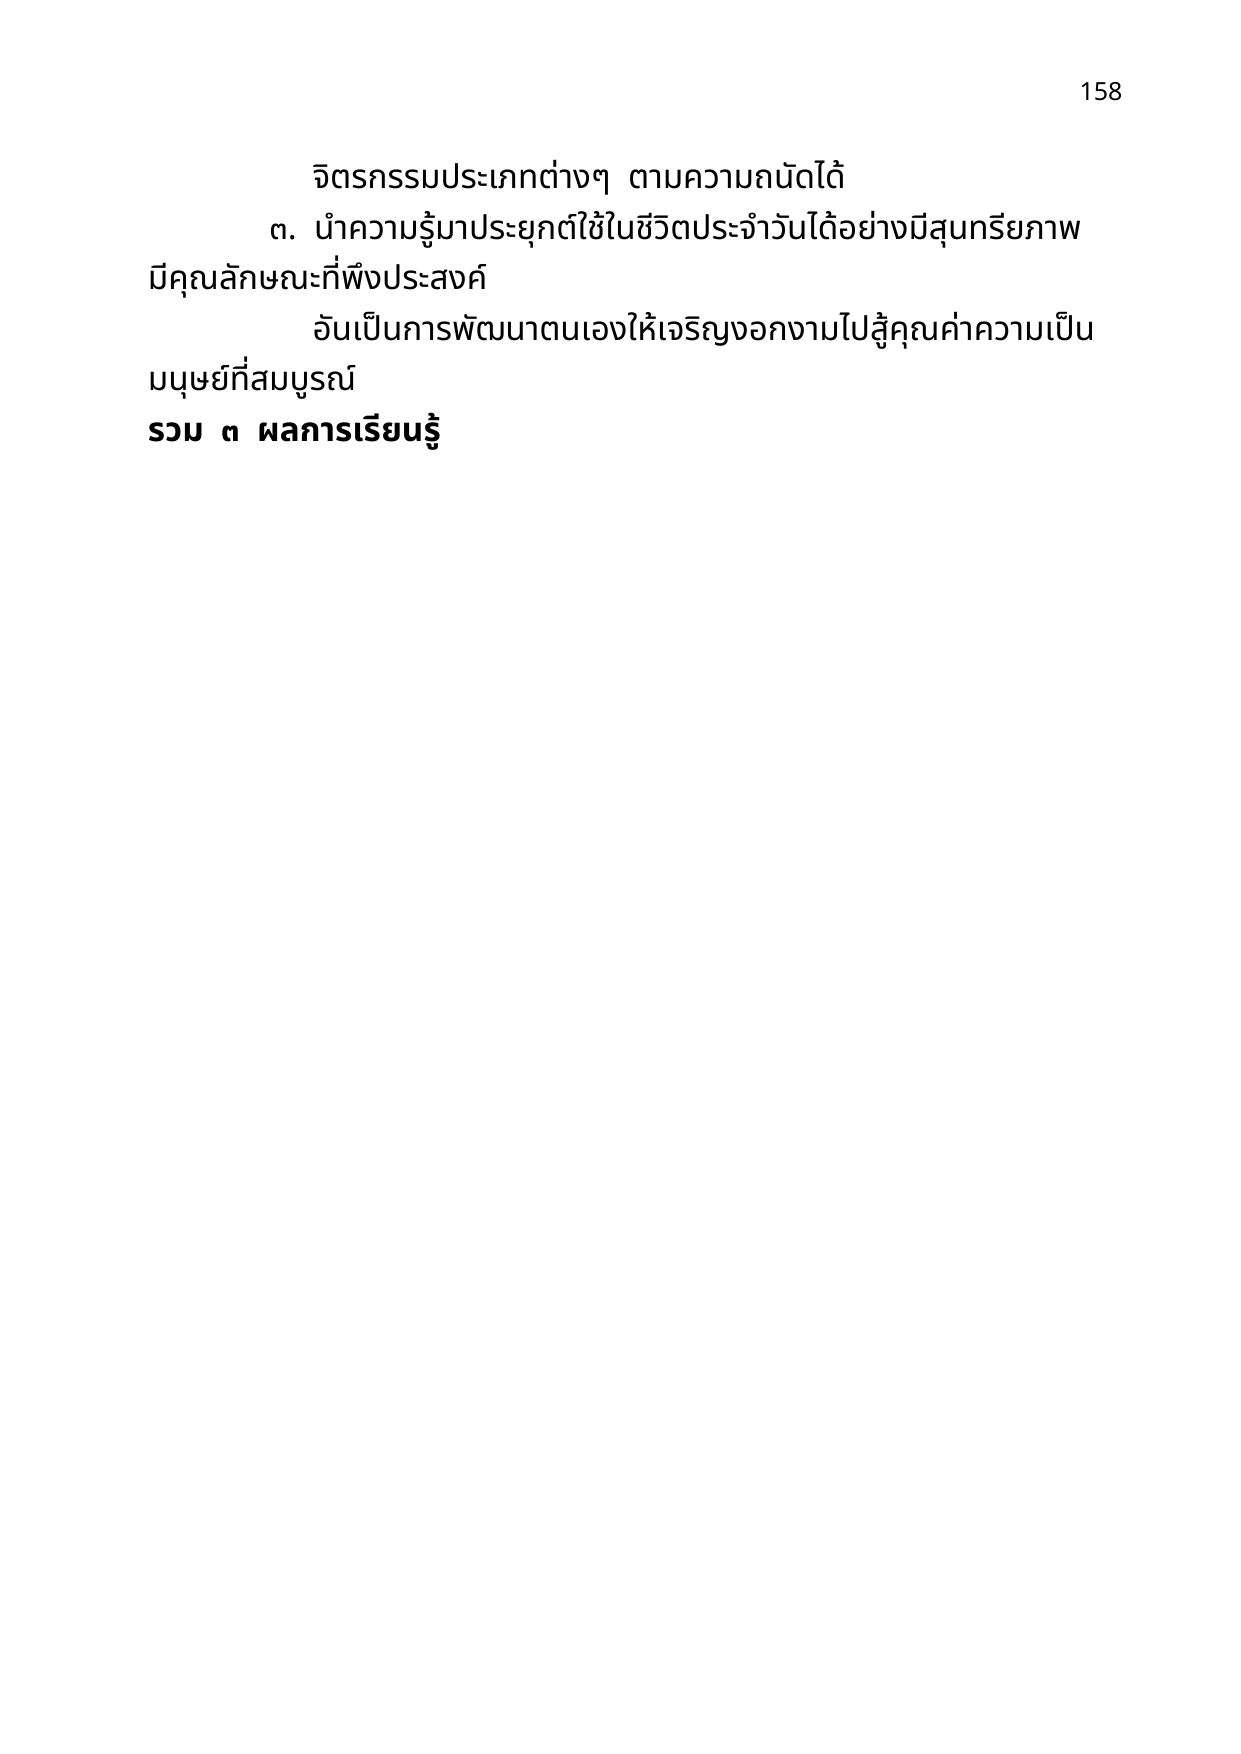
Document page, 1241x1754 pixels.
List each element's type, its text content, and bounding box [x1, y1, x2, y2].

text จิตรกรรมประเภทต่างๆ ตามความถนัดได้ [148, 153, 1122, 204]
text อันเป็นการพัฒนาตนเองให้เจริญงอกงามไปสู้คุณค่าความเป็นมนุษย์ที่สมบูรณ์ [148, 305, 1122, 406]
text รวม ๓ ผลการเรียนรู้ [148, 406, 1122, 456]
text ๓. นำความรู้มาประยุกต์ใช้ในชีวิตประจำวันได้อย่างมีสุนทรียภาพ มีคุณลักษณะที่พึงประสงค์ [148, 204, 1122, 305]
